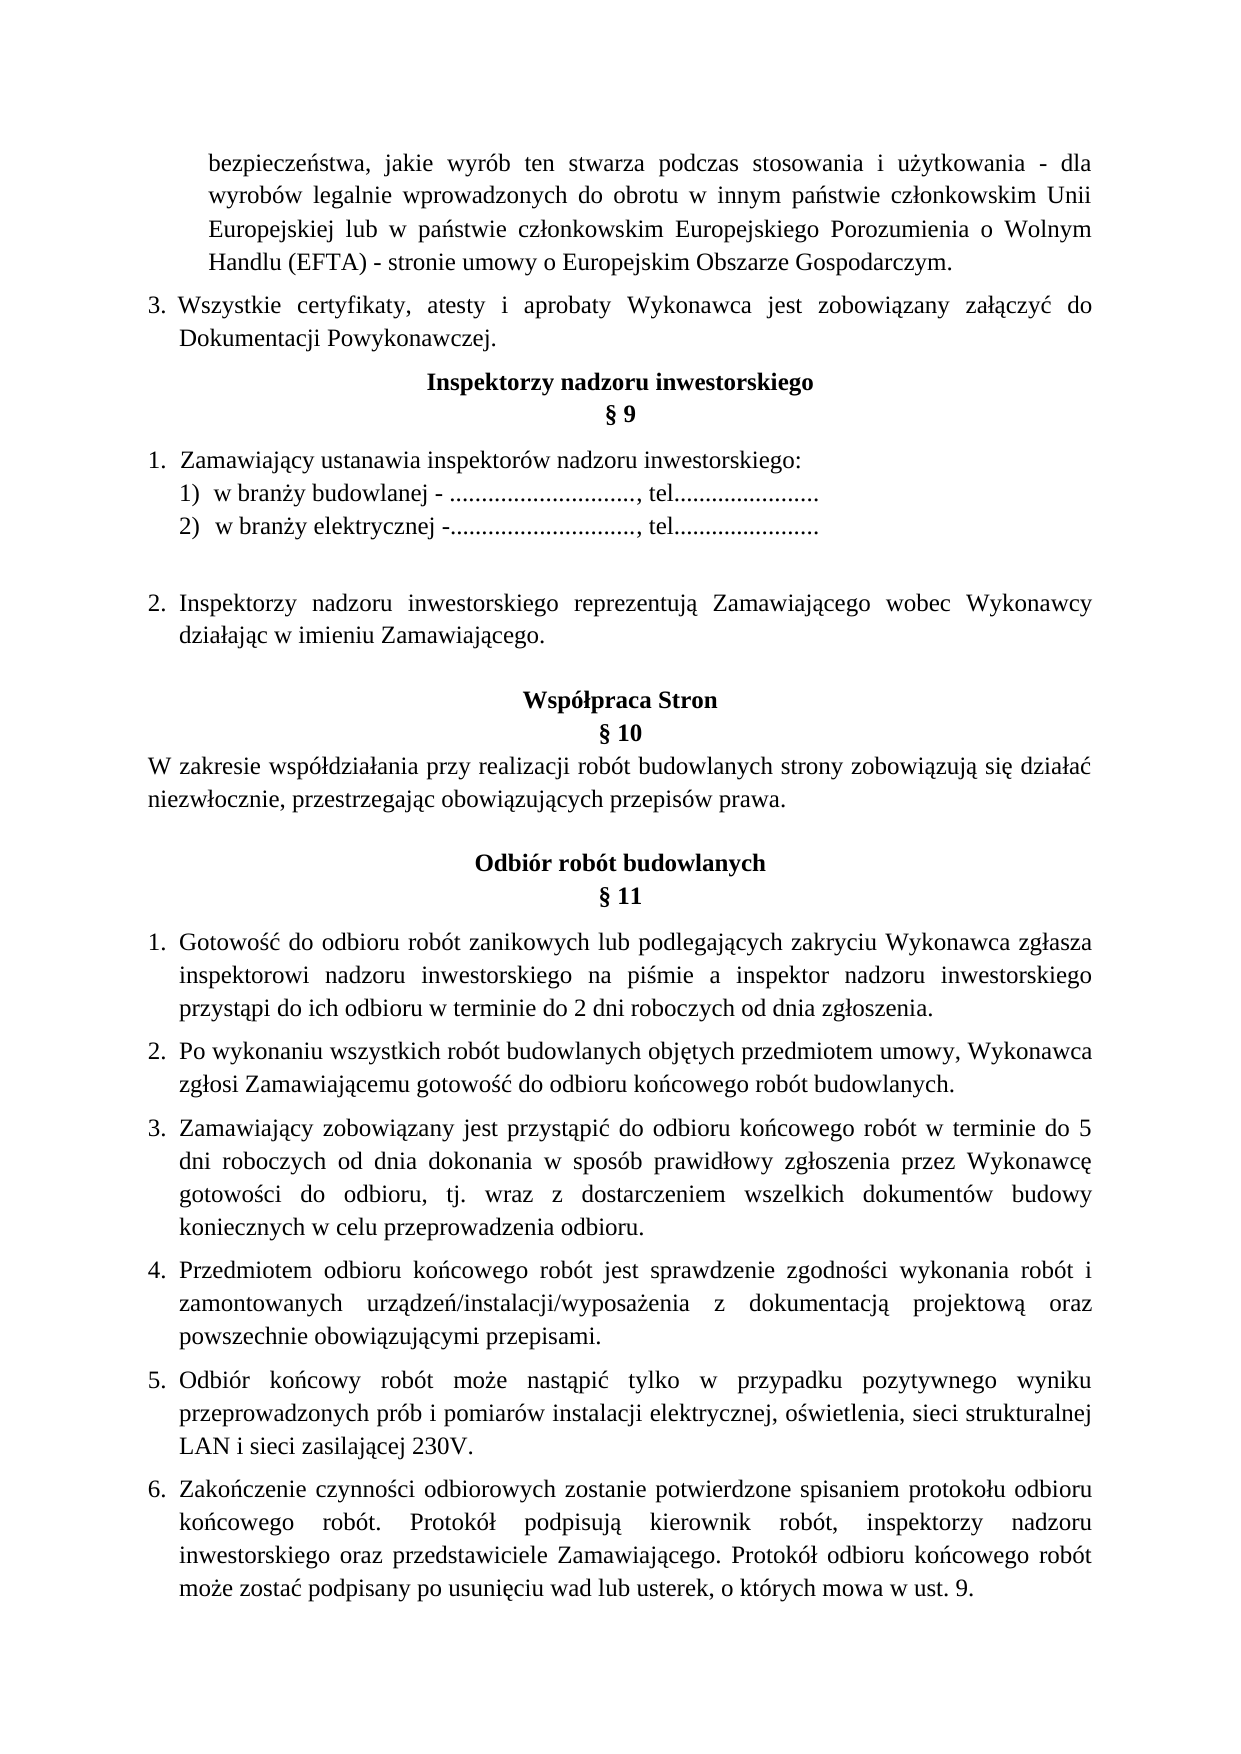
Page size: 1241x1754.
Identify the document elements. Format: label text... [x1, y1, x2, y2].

list Zamawiający zobowiązany jest przystąpić do odbioru końcowego robót w terminie do 5 dni roboczych od dnia dokonania w sposób prawidłowy zgłoszenia przez Wykonawcę gotowości do odbioru, tj. wraz z dostarczeniem wszelkich dokumentów budowy koniecznych w celu przeprowadzenia odbioru. [148, 1113, 1093, 1241]
list Zakończenie czynności odbiorowych zostanie potwierdzone spisaniem protokołu odbioru końcowego robót. Protokół podpisują kierownik robót, inspektorzy nadzoru inwestorskiego oraz przedstawiciele Zamawiającego. Protokół odbioru końcowego robót może zostać podpisany po usunięciu wad lub usterek, o których mowa w ust. 9. [148, 1474, 1093, 1602]
list Po wykonaniu wszystkich robót budowlanych objętych przedmiotem umowy, Wykonawca zgłosi Zamawiającemu gotowość do odbioru końcowego robót budowlanych. [148, 1036, 1093, 1098]
text Inspektorzy nadzoru inwestorskiego [148, 367, 1093, 395]
text Współpraca Stron [148, 685, 1093, 714]
list Przedmiotem odbioru końcowego robót jest sprawdzenie zgodności wykonania robót i zamontowanych urządzeń/instalacji/wyposażenia z dokumentacją projektową oraz powszechnie obowiązującymi przepisami. [148, 1255, 1093, 1350]
text Odbiór robót budowlanych [148, 848, 1093, 877]
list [179, 148, 1093, 275]
list Wszystkie certyfikaty, atesty i aprobaty Wykonawca jest zobowiązany załączyć do Dokumentacji Powykonawczej. [148, 290, 1093, 352]
list Inspektorzy nadzoru inwestorskiego reprezentują Zamawiającego wobec Wykonawcy działając w imieniu Zamawiającego. [148, 588, 1093, 649]
list w branży elektrycznej - , tel [148, 511, 1093, 540]
list Odbiór końcowy robót może nastąpić tylko w przypadku pozytywnego wyniku przeprowadzonych prób i pomiarów instalacji elektrycznej, oświetlenia, sieci strukturalnej LAN i sieci zasilającej 230V. [148, 1365, 1093, 1459]
list w branży budowlanej - , tel [148, 478, 1093, 507]
text § 10 [148, 718, 1093, 747]
text § 9 [148, 399, 1093, 428]
text W zakresie współdziałania przy realizacji robót budowlanych strony zobowiązują się działać niezwłocznie, przestrzegając obowiązujących przepisów prawa. [148, 751, 1093, 813]
list Zamawiający ustanawia inspektorów nadzoru inwestorskiego: [148, 445, 1093, 474]
text § 11 [148, 881, 1093, 910]
list Gotowość do odbioru robót zanikowych lub podlegających zakryciu Wykonawca zgłasza inspektorowi nadzoru inwestorskiego na piśmie a inspektor nadzoru inwestorskiego przystąpi do ich odbioru w terminie do 2 dni roboczych od dnia zgłoszenia. [148, 927, 1093, 1022]
